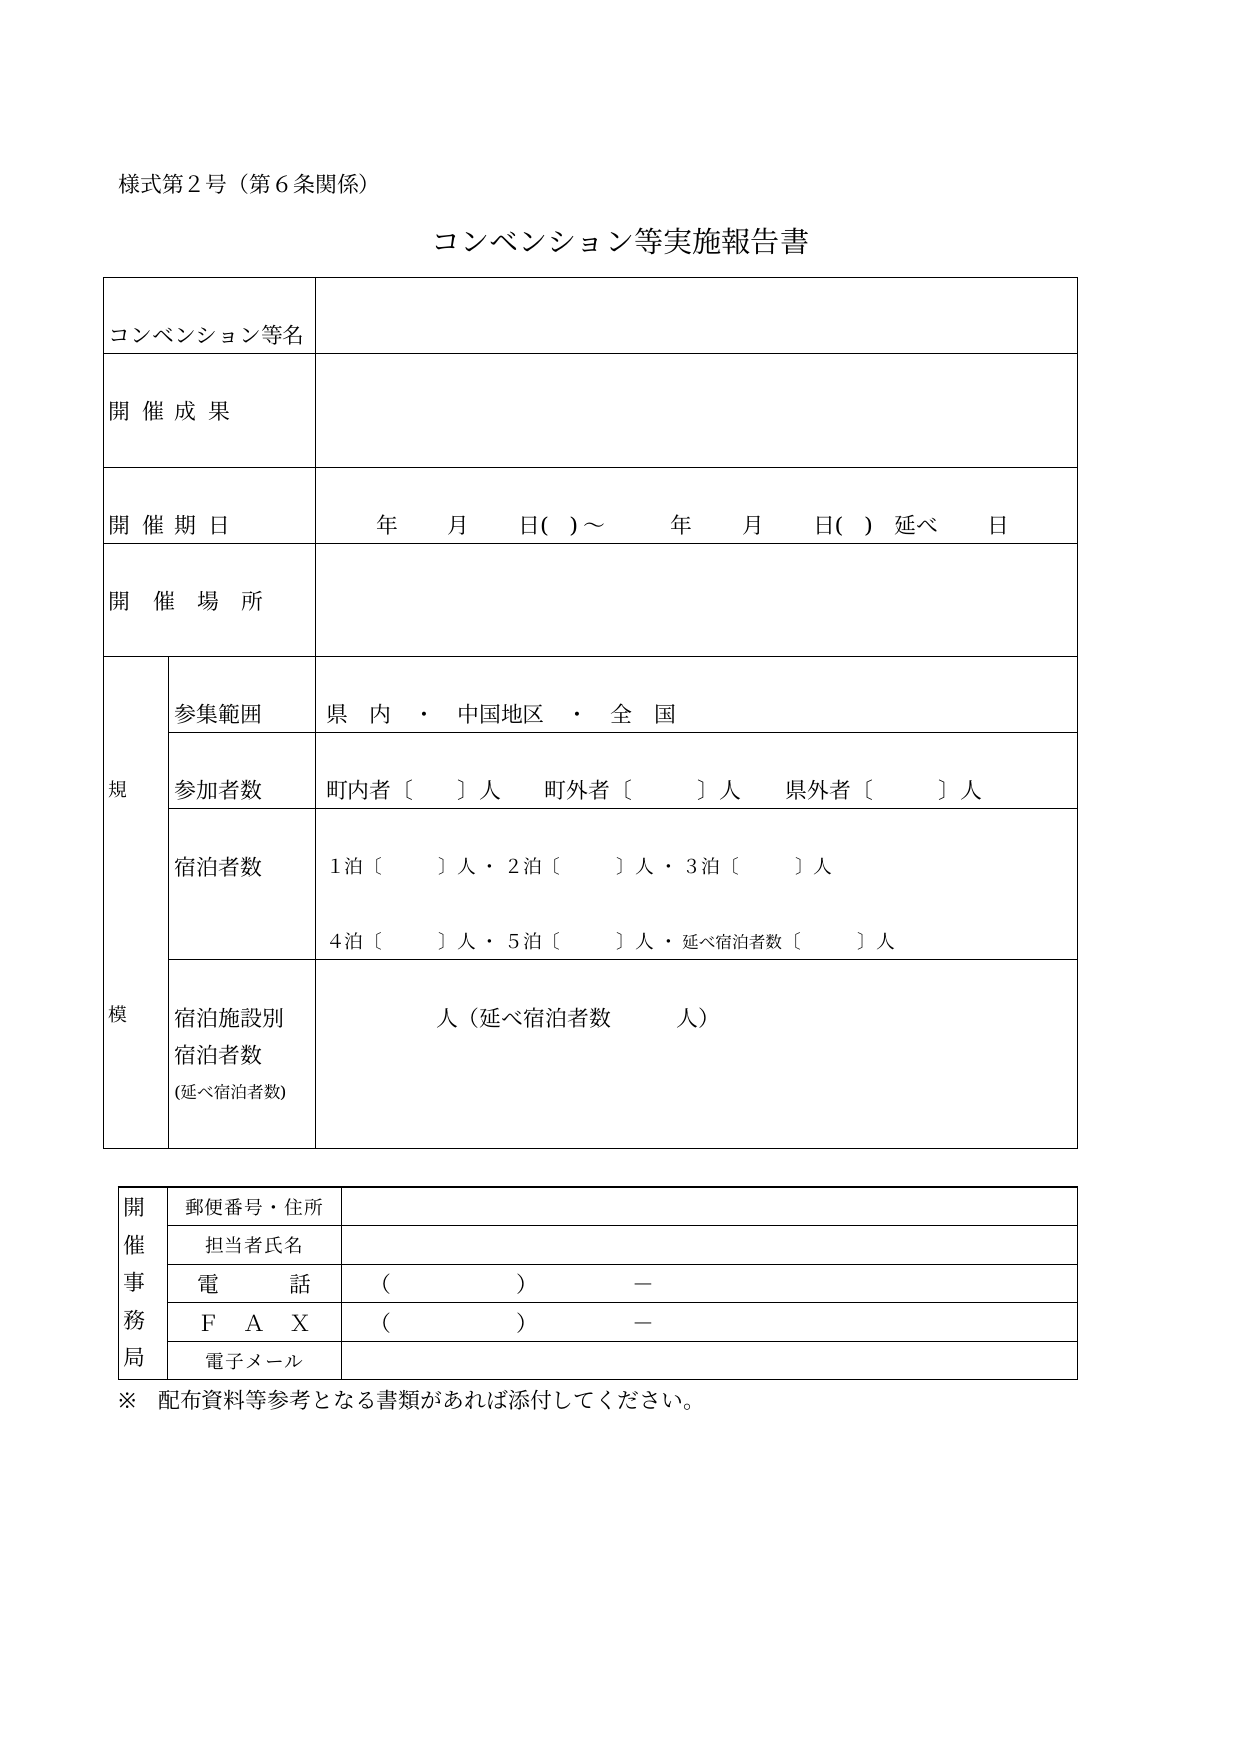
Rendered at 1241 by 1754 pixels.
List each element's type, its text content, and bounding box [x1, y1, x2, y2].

table_header [316, 278, 1077, 353]
table_cell 参集範囲 [169, 657, 315, 732]
table_cell 電子メール [168, 1342, 341, 1379]
table_cell Ｆ Ａ Ｘ [168, 1303, 341, 1341]
table_cell [342, 1342, 1077, 1379]
table_cell [342, 1226, 1077, 1263]
text 様式第２号（第６条関係） [118, 164, 1122, 202]
text ※ 配布資料等参考となる書類があれば添付してください。 [118, 1380, 1122, 1418]
table_cell （ ） － [342, 1303, 1077, 1341]
table_cell 人（延べ宿泊者数 人） [316, 960, 1077, 1148]
table_header [342, 1188, 1077, 1225]
text コンベンション等実施報告書 [118, 202, 1122, 277]
table_cell 開 催 成 果 [104, 354, 315, 467]
table_cell 町内者〔 〕人 町外者〔 〕人 県外者〔 〕人 [316, 733, 1077, 808]
table_cell [316, 354, 1077, 467]
table_cell 県 内 ・ 中国地区 ・ 全 国 [316, 657, 1077, 732]
table_header 郵便番号・住所 [168, 1188, 341, 1225]
table_cell 参加者数 [169, 733, 315, 808]
table_cell 開 催 期 日 [104, 468, 315, 543]
table_header 開催事務局 [119, 1188, 167, 1379]
table_cell [316, 544, 1077, 656]
table_cell 宿泊者数 [169, 809, 315, 959]
table_cell 開 催 場 所 [104, 544, 315, 656]
table_cell 規 模 [104, 657, 168, 1148]
table_cell 担当者氏名 [168, 1226, 341, 1263]
table_cell １泊〔 〕人 ・ ２泊〔 〕人 ・ ３泊〔 〕人 ４泊〔 〕人 ・ ５泊〔 〕人 ・ 延べ宿泊者数〔 〕人 [316, 809, 1077, 959]
table_cell 年 月 日( ) ～ 年 月 日( ) 延べ 日 [316, 468, 1077, 543]
table_cell 電 話 [168, 1265, 341, 1302]
table_header コンベンション等名 [104, 278, 315, 353]
table_cell 宿泊施設別 宿泊者数 (延べ宿泊者数) [169, 960, 315, 1148]
table_cell （ ） － [342, 1265, 1077, 1302]
